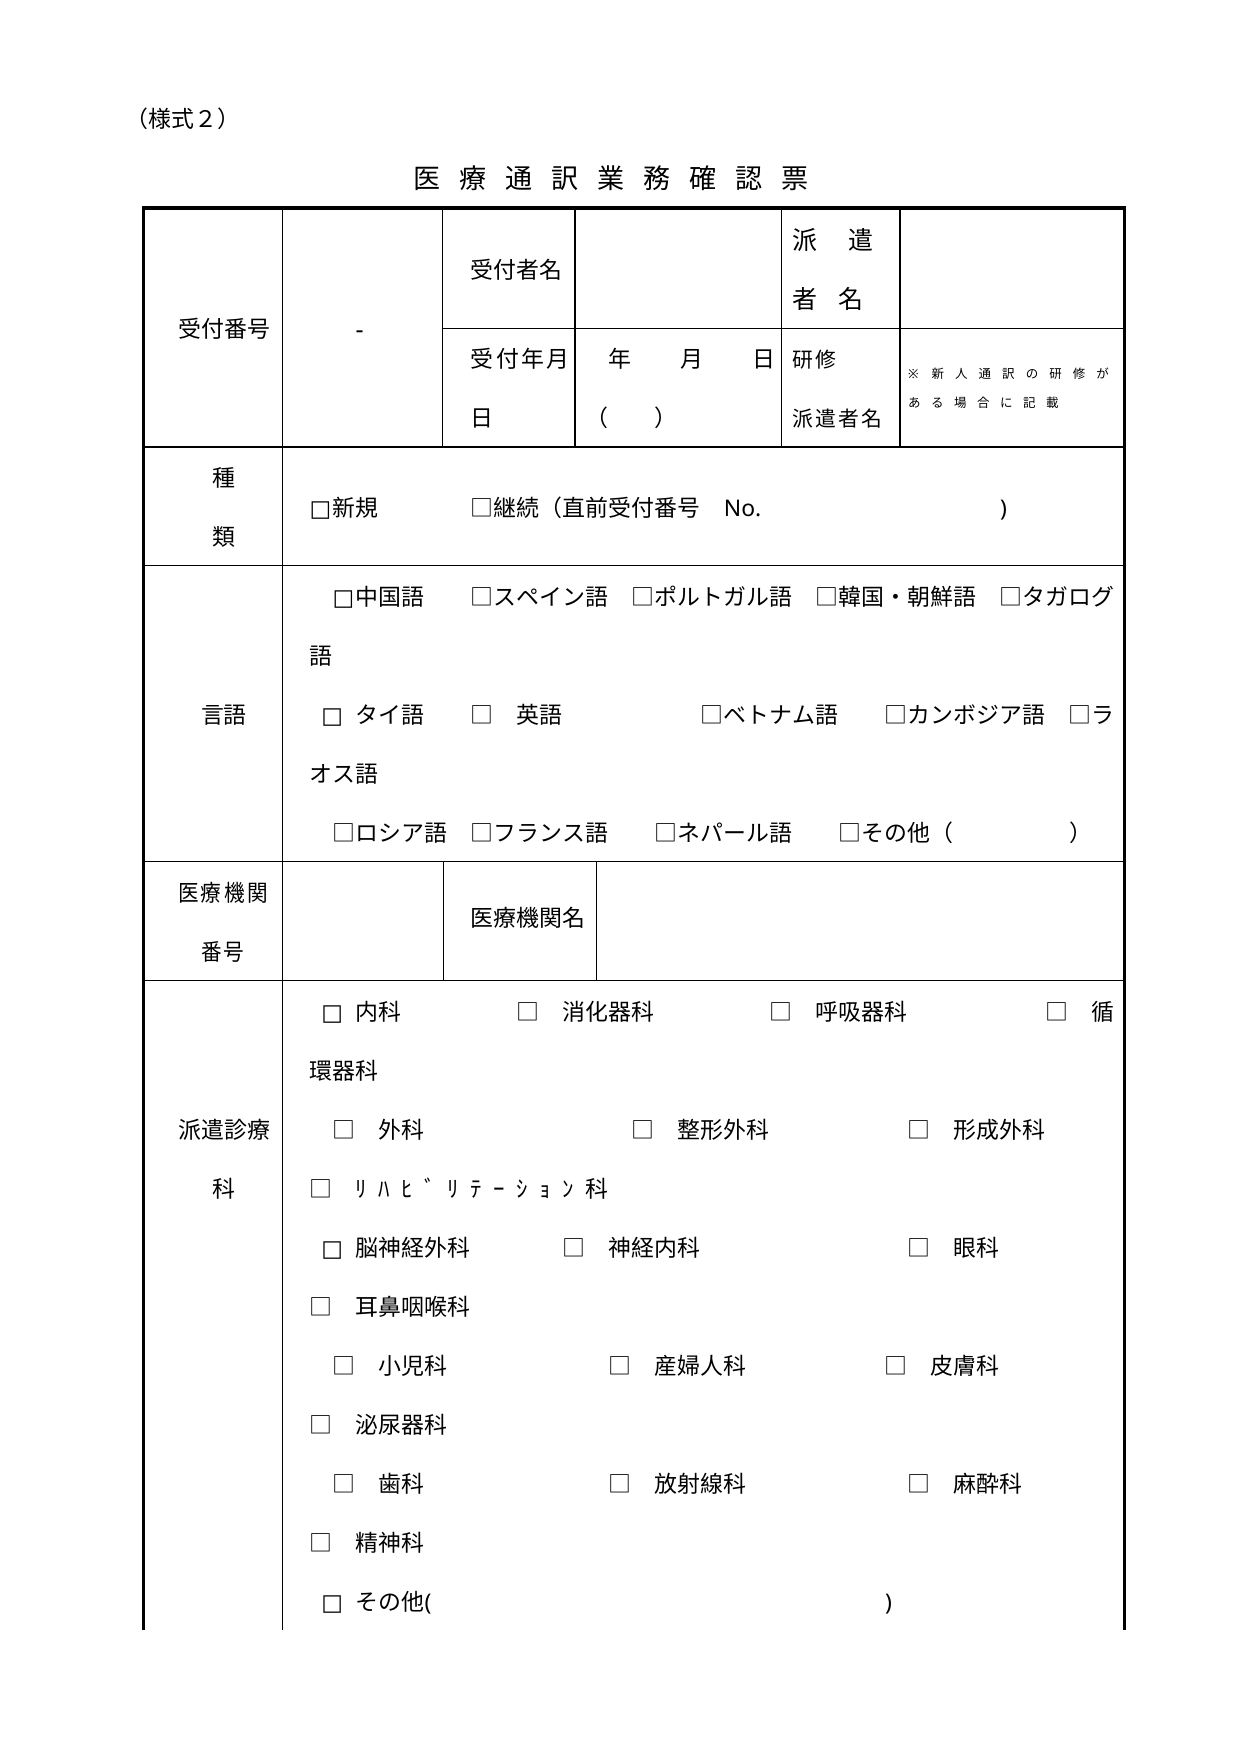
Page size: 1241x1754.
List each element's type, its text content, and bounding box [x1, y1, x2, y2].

text （様式２） [125, 88, 1115, 147]
table_cell □新規 □継続（直前受付番号 No. ) [283, 448, 1123, 565]
table_cell 研修 派遣者名 [782, 329, 899, 446]
table_header - [283, 210, 442, 446]
table_cell 医療機関名 [444, 862, 596, 980]
table_cell ※新人通訳の研修がある場合に記載 [901, 329, 1123, 446]
table_cell 言語 [145, 566, 282, 861]
table_cell □ 内科 □ 消化器科 □ 呼吸器科 □ 循環器科 □ 外科 □ 整形外科 □ 形成外科 □ ﾘﾊﾋﾞﾘﾃｰｼｮﾝ科 □ 脳神経外科 □ 神経内科 □ 眼科 □ 耳鼻咽喉科 □ 小児科 □ 産婦人科 □ 皮膚科 □ 泌尿器科 □ 歯科 □ 放射線科 □ 麻酔科 □ 精神科 □ その他( ) [283, 981, 1123, 1630]
table_header [901, 210, 1123, 327]
table_cell □中国語 □スペイン語 □ポルトガル語 □韓国・朝鮮語 □タガログ語 □タイ語 □ 英語 □ベトナム語 □カンボジア語 □ラオス語 □ロシア語 □フランス語 □ネパール語 □その他（ ） [283, 566, 1123, 861]
table_header 受付番号 [145, 210, 282, 446]
table_header 派遣者名 [782, 210, 899, 327]
table_cell [597, 862, 1123, 980]
table_cell [283, 862, 443, 980]
text 医療通訳業務確認票 [125, 147, 1115, 206]
table_header 受付者名 [443, 210, 574, 327]
table_cell 派遣診療科 [145, 981, 282, 1630]
table_cell 医療機関番号 [145, 862, 282, 980]
table_cell 年 月 日（ ） [576, 329, 781, 446]
table_header [576, 210, 781, 327]
table_cell 受付年月日 [443, 329, 574, 446]
table_cell 種 類 [145, 448, 282, 565]
